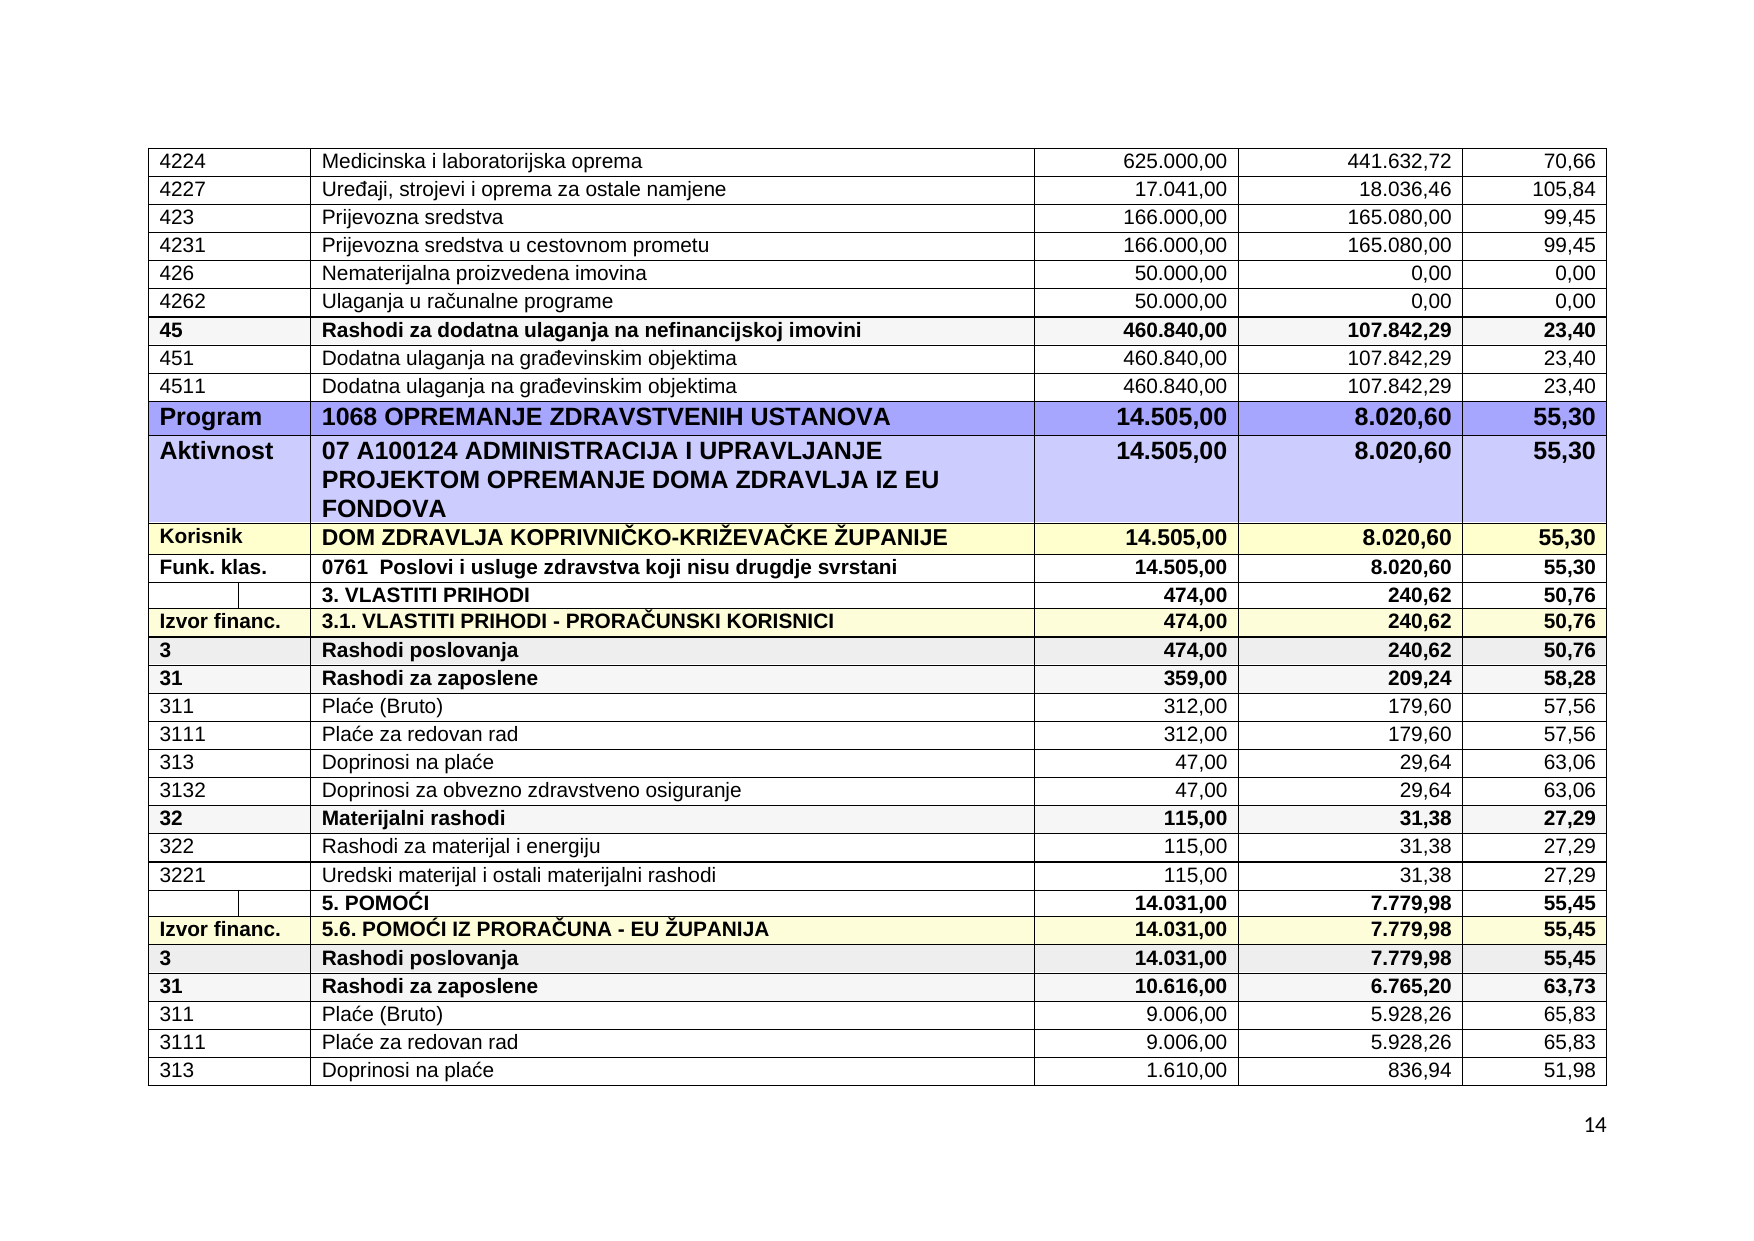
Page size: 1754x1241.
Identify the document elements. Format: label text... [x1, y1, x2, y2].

table_cell 14.031,00 [1035, 891, 1238, 916]
table_cell 14.505,00 [1035, 524, 1238, 554]
table_cell 55,30 [1463, 524, 1606, 554]
table_cell Doprinosi za obvezno zdravstveno osiguranje [311, 778, 1034, 805]
table_cell 70,66 [1463, 149, 1606, 176]
table_cell 165.080,00 [1239, 205, 1462, 232]
table_cell Izvor financ. [149, 609, 310, 636]
table_cell 474,00 [1035, 609, 1238, 636]
table_cell 50,76 [1463, 609, 1606, 636]
table_cell 0,00 [1239, 261, 1462, 288]
table_cell 8.020,60 [1239, 555, 1462, 582]
table_cell Ulaganja u računalne programe [311, 289, 1034, 316]
table_cell 7.779,98 [1239, 945, 1462, 972]
table_cell 31,38 [1239, 863, 1462, 889]
table_cell 460.840,00 [1035, 374, 1238, 401]
table_cell 311 [149, 694, 310, 721]
table_cell 312,00 [1035, 722, 1238, 749]
table_cell 65,83 [1463, 1002, 1606, 1029]
table_cell Medicinska i laboratorijska oprema [311, 149, 1034, 176]
table_cell 4511 [149, 374, 310, 401]
table_cell 3111 [149, 722, 310, 749]
table_cell 57,56 [1463, 694, 1606, 721]
table_cell 0761 Poslovi i usluge zdravstva koji nisu drugdje svrstani [311, 555, 1034, 582]
table_cell 5.928,26 [1239, 1030, 1462, 1057]
table_cell Prijevozna sredstva [311, 205, 1034, 232]
table_cell 105,84 [1463, 177, 1606, 204]
table_cell Rashodi poslovanja [311, 638, 1034, 664]
table_cell 29,64 [1239, 750, 1462, 777]
table_cell 63,06 [1463, 750, 1606, 777]
table_cell 1.610,00 [1035, 1058, 1238, 1085]
table_cell 50.000,00 [1035, 261, 1238, 288]
table_cell 9.006,00 [1035, 1002, 1238, 1029]
table_cell 7.779,98 [1239, 917, 1462, 944]
table_cell 99,45 [1463, 205, 1606, 232]
table_cell 313 [149, 750, 310, 777]
table_cell 441.632,72 [1239, 149, 1462, 176]
table_cell 27,29 [1463, 863, 1606, 889]
table_cell Plaće za redovan rad [311, 722, 1034, 749]
table_cell Rashodi za dodatna ulaganja na nefinancijskoj imovini [311, 318, 1034, 344]
table_cell 32 [149, 806, 310, 833]
table_cell 7.779,98 [1239, 891, 1462, 916]
table_cell 31 [149, 974, 310, 1001]
table_cell Rashodi za zaposlene [311, 666, 1034, 693]
table_cell 14.505,00 [1035, 436, 1238, 522]
table_cell 474,00 [1035, 638, 1238, 664]
table_cell Korisnik [149, 524, 310, 554]
table_cell 47,00 [1035, 778, 1238, 805]
table_cell 3132 [149, 778, 310, 805]
table_cell 8.020,60 [1239, 524, 1462, 554]
table_cell Aktivnost [149, 436, 310, 522]
table_cell 55,30 [1463, 555, 1606, 582]
table_cell 9.006,00 [1035, 1030, 1238, 1057]
table_cell Rashodi poslovanja [311, 945, 1034, 972]
table_cell Dodatna ulaganja na građevinskim objektima [311, 346, 1034, 373]
table_cell 240,62 [1239, 609, 1462, 636]
table_cell 312,00 [1035, 694, 1238, 721]
table_cell 460.840,00 [1035, 318, 1238, 344]
table_cell 423 [149, 205, 310, 232]
table_cell Plaće za redovan rad [311, 1030, 1034, 1057]
table_cell 451 [149, 346, 310, 373]
table_cell 45 [149, 318, 310, 344]
table_cell Prijevozna sredstva u cestovnom prometu [311, 233, 1034, 260]
table_cell Plaće (Bruto) [311, 694, 1034, 721]
table_cell 50.000,00 [1035, 289, 1238, 316]
table_cell 115,00 [1035, 834, 1238, 861]
table_cell 3 [149, 945, 310, 972]
table_cell 5. POMOĆI [311, 891, 1034, 916]
table_cell Rashodi za zaposlene [311, 974, 1034, 1001]
table_cell 179,60 [1239, 694, 1462, 721]
table_cell 3221 [149, 863, 310, 889]
table_cell 55,30 [1463, 402, 1606, 435]
table_cell 4231 [149, 233, 310, 260]
table_cell 474,00 [1035, 583, 1238, 608]
table_cell [149, 891, 238, 916]
table_cell 426 [149, 261, 310, 288]
table_cell 57,56 [1463, 722, 1606, 749]
table_cell 240,62 [1239, 638, 1462, 664]
table_cell 311 [149, 1002, 310, 1029]
table_cell 63,06 [1463, 778, 1606, 805]
table_cell 17.041,00 [1035, 177, 1238, 204]
table_cell 14.031,00 [1035, 917, 1238, 944]
table_cell 107.842,29 [1239, 346, 1462, 373]
table_cell 23,40 [1463, 346, 1606, 373]
table_cell 107.842,29 [1239, 374, 1462, 401]
table_cell DOM ZDRAVLJA KOPRIVNIČKO-KRIŽEVAČKE ŽUPANIJE [311, 524, 1034, 554]
table_cell 23,40 [1463, 374, 1606, 401]
table_cell 4227 [149, 177, 310, 204]
table_cell [239, 583, 310, 608]
table_cell 209,24 [1239, 666, 1462, 693]
table_cell 0,00 [1463, 289, 1606, 316]
table_cell 58,28 [1463, 666, 1606, 693]
table_cell 3.1. VLASTITI PRIHODI - PRORAČUNSKI KORISNICI [311, 609, 1034, 636]
table_cell 8.020,60 [1239, 436, 1462, 522]
table_cell 27,29 [1463, 834, 1606, 861]
table_cell [239, 891, 310, 916]
table_cell 625.000,00 [1035, 149, 1238, 176]
table_cell 115,00 [1035, 863, 1238, 889]
table_cell Plaće (Bruto) [311, 1002, 1034, 1029]
table_cell 165.080,00 [1239, 233, 1462, 260]
table_cell 3. VLASTITI PRIHODI [311, 583, 1034, 608]
table_cell 836,94 [1239, 1058, 1462, 1085]
table_cell Program [149, 402, 310, 435]
table_cell 27,29 [1463, 806, 1606, 833]
table_cell 18.036,46 [1239, 177, 1462, 204]
table_cell Izvor financ. [149, 917, 310, 944]
table_cell Uredski materijal i ostali materijalni rashodi [311, 863, 1034, 889]
table_cell 6.765,20 [1239, 974, 1462, 1001]
table_cell 55,45 [1463, 891, 1606, 916]
table_cell 166.000,00 [1035, 205, 1238, 232]
table_cell Materijalni rashodi [311, 806, 1034, 833]
table_cell 99,45 [1463, 233, 1606, 260]
table_cell 322 [149, 834, 310, 861]
table_cell 240,62 [1239, 583, 1462, 608]
table_cell 14.031,00 [1035, 945, 1238, 972]
table_cell 55,45 [1463, 945, 1606, 972]
table_cell 0,00 [1239, 289, 1462, 316]
table_cell 107.842,29 [1239, 318, 1462, 344]
table_cell 3 [149, 638, 310, 664]
table_cell 14.505,00 [1035, 402, 1238, 435]
table_cell Uređaji, strojevi i oprema za ostale namjene [311, 177, 1034, 204]
table_cell 4224 [149, 149, 310, 176]
table_cell 14.505,00 [1035, 555, 1238, 582]
table_cell Dodatna ulaganja na građevinskim objektima [311, 374, 1034, 401]
table_cell 55,30 [1463, 436, 1606, 522]
table_cell Nematerijalna proizvedena imovina [311, 261, 1034, 288]
table_cell Doprinosi na plaće [311, 1058, 1034, 1085]
table_cell 115,00 [1035, 806, 1238, 833]
table_cell 23,40 [1463, 318, 1606, 344]
table_cell 0,00 [1463, 261, 1606, 288]
table_cell 07 A100124 ADMINISTRACIJA I UPRAVLJANJE PROJEKTOM OPREMANJE DOMA ZDRAVLJA IZ EU FONDOVA [311, 436, 1034, 522]
table_cell 50,76 [1463, 583, 1606, 608]
table_cell 8.020,60 [1239, 402, 1462, 435]
table_cell 460.840,00 [1035, 346, 1238, 373]
table_cell 63,73 [1463, 974, 1606, 1001]
table_cell Funk. klas. [149, 555, 310, 582]
table_cell Doprinosi na plaće [311, 750, 1034, 777]
table_cell 31,38 [1239, 834, 1462, 861]
table_cell 47,00 [1035, 750, 1238, 777]
table_cell 313 [149, 1058, 310, 1085]
table_cell 1068 OPREMANJE ZDRAVSTVENIH USTANOVA [311, 402, 1034, 435]
table_cell 29,64 [1239, 778, 1462, 805]
table_cell 5.928,26 [1239, 1002, 1462, 1029]
table_cell 50,76 [1463, 638, 1606, 664]
table_cell 55,45 [1463, 917, 1606, 944]
table_cell 179,60 [1239, 722, 1462, 749]
table_cell 359,00 [1035, 666, 1238, 693]
table_cell 51,98 [1463, 1058, 1606, 1085]
table_cell 4262 [149, 289, 310, 316]
table_cell 65,83 [1463, 1030, 1606, 1057]
table_cell 31 [149, 666, 310, 693]
table_cell 3111 [149, 1030, 310, 1057]
table_cell 166.000,00 [1035, 233, 1238, 260]
table_cell Rashodi za materijal i energiju [311, 834, 1034, 861]
table_cell 5.6. POMOĆI IZ PRORAČUNA - EU ŽUPANIJA [311, 917, 1034, 944]
table_cell [149, 583, 238, 608]
table_cell 31,38 [1239, 806, 1462, 833]
table_cell 10.616,00 [1035, 974, 1238, 1001]
